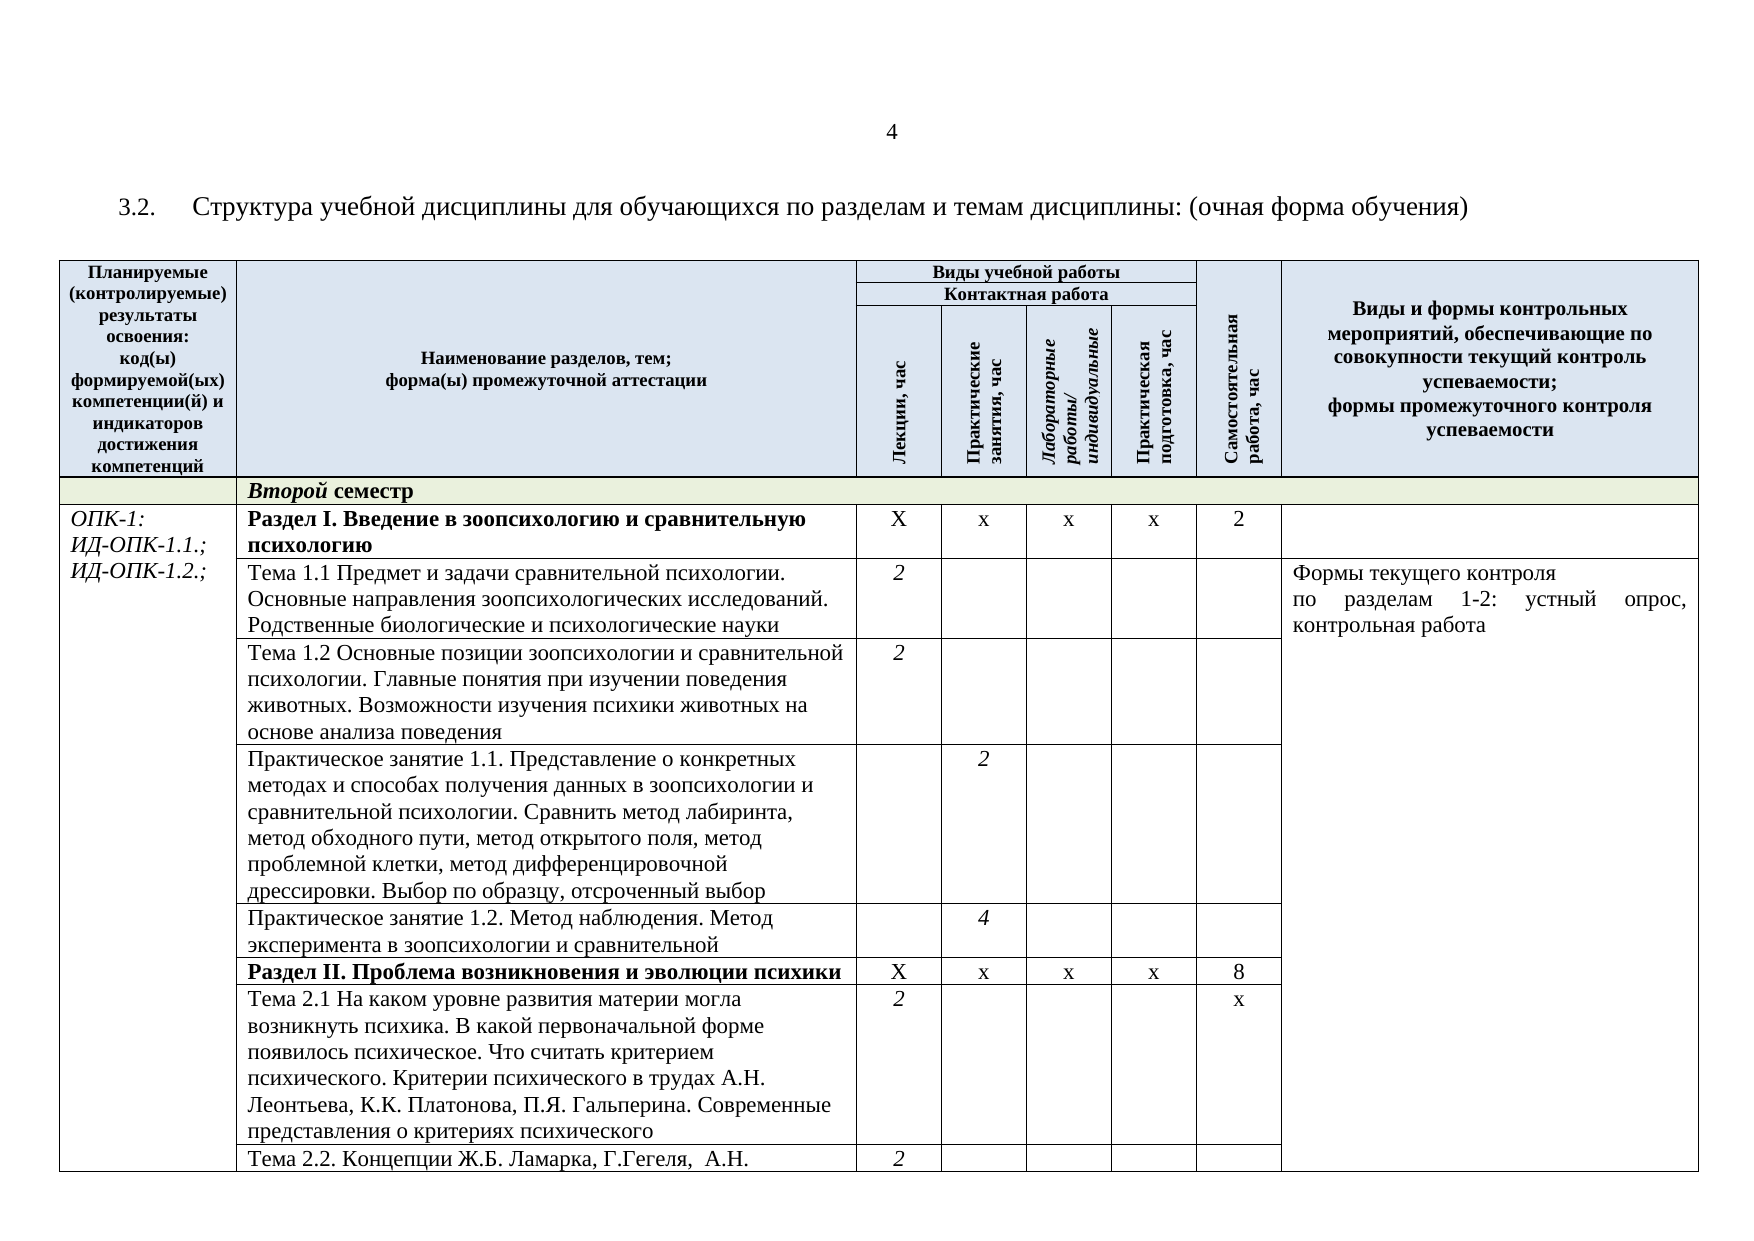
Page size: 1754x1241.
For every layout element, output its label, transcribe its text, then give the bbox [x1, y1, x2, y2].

table_cell Формы текущего контроля по разделам 1-2: устный опрос, контрольная работа [1282, 559, 1698, 1171]
table_header Планируемые (контролируемые) результаты освоения: код(ы) формируемой(ых) компетенции(й) и индикаторов достижения компетенций [60, 261, 236, 476]
table_cell х [1197, 985, 1281, 1143]
table_cell [1197, 904, 1281, 957]
table_cell [942, 985, 1026, 1143]
table_cell [857, 904, 941, 957]
table_cell [1112, 559, 1196, 638]
table_cell Раздел II. Проблема возникновения и эволюции психики [237, 958, 856, 984]
table_cell Х [857, 505, 941, 557]
table_cell [1027, 745, 1111, 903]
table_cell Х [857, 958, 941, 984]
table_cell [1197, 639, 1281, 744]
table_cell [1112, 904, 1196, 957]
table_cell Лабораторные работы/ индивидуальные час [1027, 306, 1111, 476]
table_cell 2 [857, 639, 941, 744]
table_cell [942, 559, 1026, 638]
table_cell Тема 1.1 Предмет и задачи сравнительной психологии. Основные направления зоопсихологических исследований. Родственные биологические и психологические науки [237, 559, 856, 638]
table_cell х [1027, 958, 1111, 984]
table_cell [942, 639, 1026, 744]
table_cell [1197, 745, 1281, 903]
table_cell [1282, 505, 1698, 557]
table_cell ОПК-1: ИД-ОПК-1.1.; ИД-ОПК-1.2.; [60, 505, 236, 1171]
table_cell 2 [857, 1145, 941, 1171]
table_cell Лекции, час [857, 306, 941, 476]
table_cell [1112, 1145, 1196, 1171]
table_cell [1027, 904, 1111, 957]
table_cell [60, 478, 236, 504]
table_header Виды учебной работы [857, 261, 1196, 282]
table_cell [1112, 745, 1196, 903]
table_cell Практическое занятие 1.2. Метод наблюдения. Метод эксперимента в зоопсихологии и сравнительной [237, 904, 856, 957]
table_cell х [942, 505, 1026, 557]
table_header Самостоятельная работа, час [1197, 261, 1281, 476]
table_cell Второй семестр [237, 478, 1698, 504]
table_cell Практическое занятие 1.1. Представление о конкретных методах и способах получения данных в зоопсихологии и сравнительной психологии. Сравнить метод лабиринта, метод обходного пути, метод открытого поля, метод проблемной клетки, метод дифференцировочной дрессировки. Выбор по образцу, отсроченный выбор [237, 745, 856, 903]
table_cell [1197, 559, 1281, 638]
table_cell [1027, 985, 1111, 1143]
table_cell 8 [1197, 958, 1281, 984]
table_cell Тема 2.1 На каком уровне развития материи могла возникнуть психика. В какой первоначальной форме появилось психическое. Что считать критерием психического. Критерии психического в трудах А.Н. Леонтьева, К.К. Платонова, П.Я. Гальперина. Современные представления о критериях психического [237, 985, 856, 1143]
table_cell Контактная работа [857, 283, 1196, 305]
table_cell Тема 1.2 Основные позиции зоопсихологии и сравнительной психологии. Главные понятия при изучении поведения животных. Возможности изучения психики животных на основе анализа поведения [237, 639, 856, 744]
table_cell х [942, 958, 1026, 984]
table_header Наименование разделов, тем; форма(ы) промежуточной аттестации [237, 261, 856, 476]
table_cell х [1112, 958, 1196, 984]
table_cell 2 [857, 559, 941, 638]
table_cell 4 [942, 904, 1026, 957]
table_cell х [1027, 505, 1111, 557]
table_cell [942, 1145, 1026, 1171]
table_cell [1027, 559, 1111, 638]
table_cell [857, 745, 941, 903]
table_cell Раздел I. Введение в зоопсихологию и сравнительную психологию [237, 505, 856, 557]
table_cell Практические занятия, час [942, 306, 1026, 476]
table_header Виды и формы контрольных мероприятий, обеспечивающие по совокупности текущий контроль успеваемости; формы промежуточного контроля успеваемости [1282, 261, 1698, 476]
table_cell [1112, 985, 1196, 1143]
subtitle Структура учебной дисциплины для обучающихся по разделам и темам дисциплины: (очная форма обучения) [118, 190, 1665, 221]
table_cell 2 [942, 745, 1026, 903]
table_cell 2 [1197, 505, 1281, 557]
table_cell 2 [857, 985, 941, 1143]
table_cell [1112, 639, 1196, 744]
table_cell Практическая подготовка, час [1112, 306, 1196, 476]
table_cell [1027, 639, 1111, 744]
table_cell [1027, 1145, 1111, 1171]
table_cell х [1112, 505, 1196, 557]
table_cell [1197, 1145, 1281, 1171]
table_cell Тема 2.2. Концепции Ж.Б. Ламарка, Г.Гегеля, А.Н. Леонтьева, К.Э. Фабри [237, 1145, 856, 1171]
